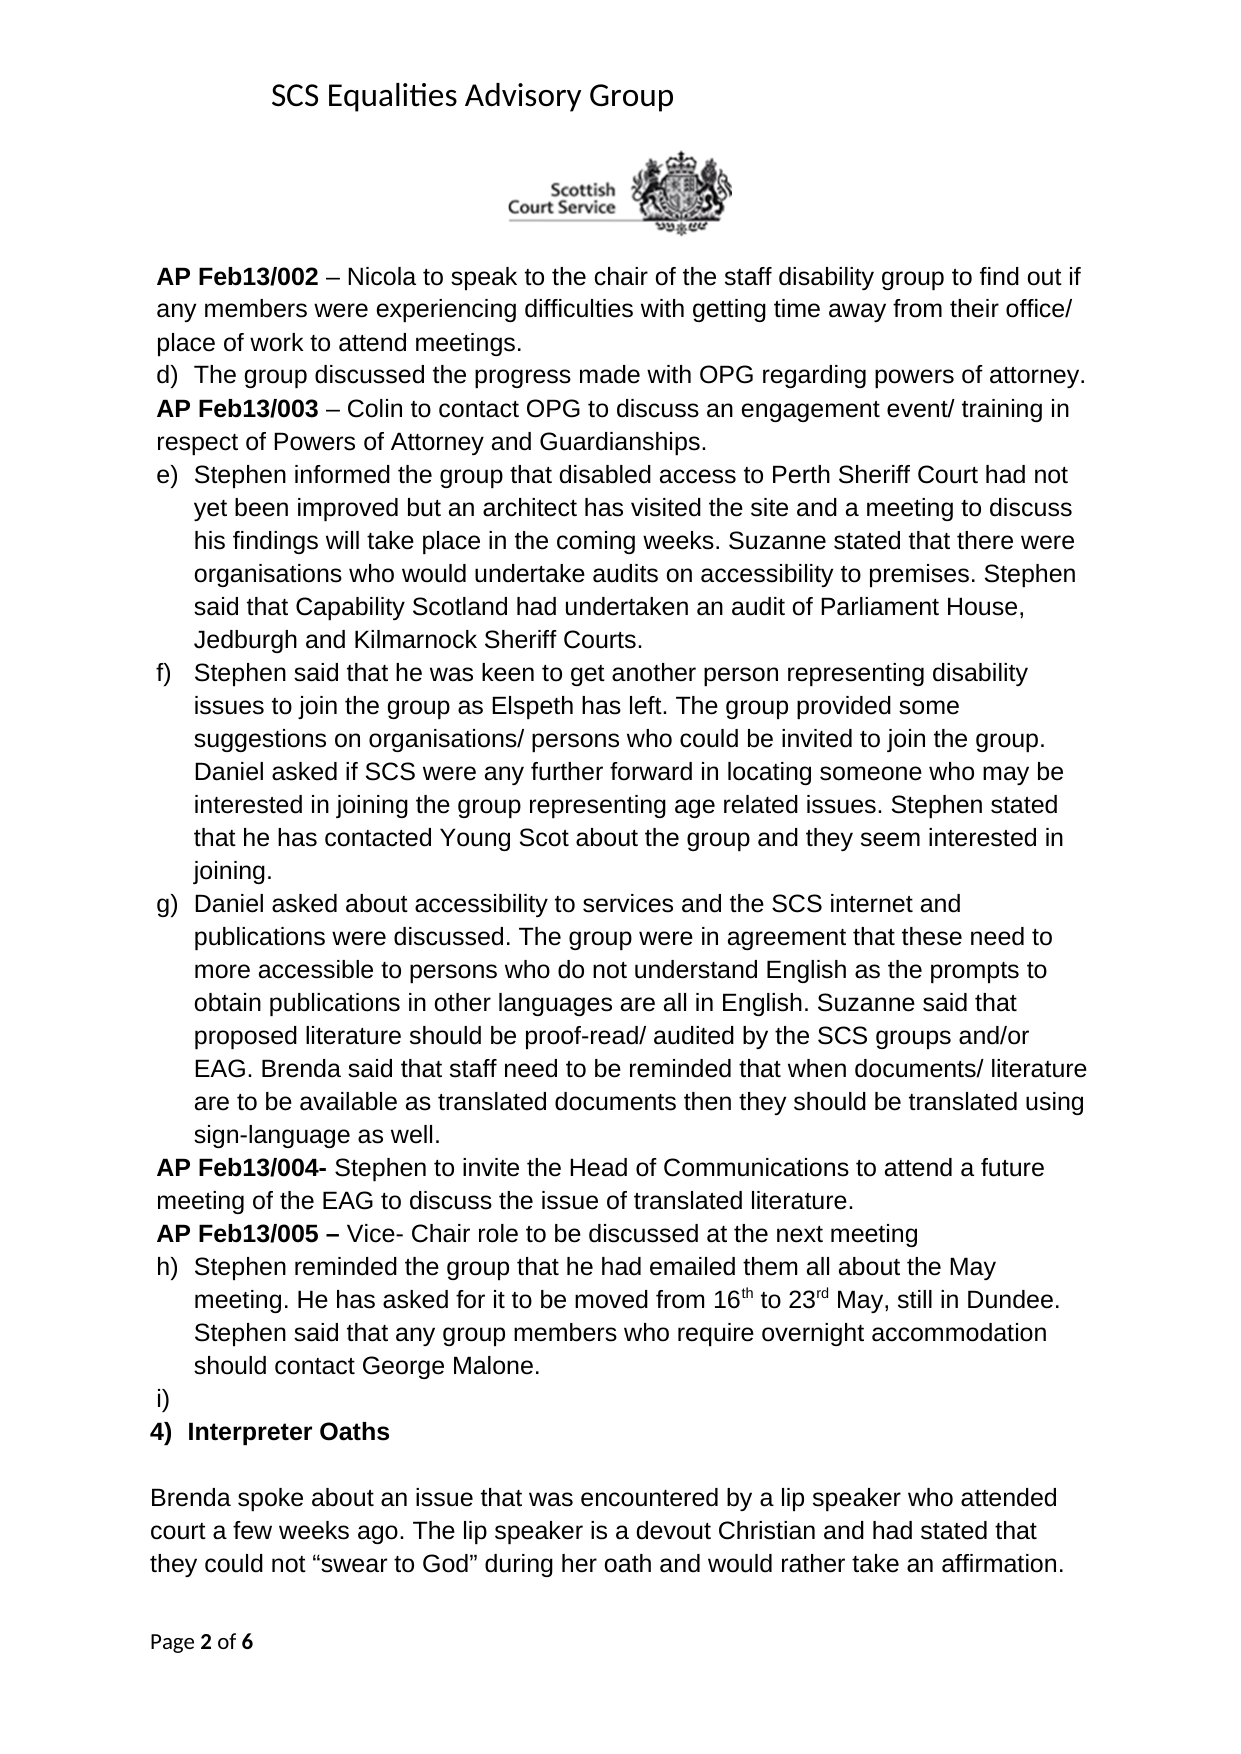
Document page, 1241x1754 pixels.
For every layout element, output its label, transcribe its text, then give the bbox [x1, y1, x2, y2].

list Daniel asked about accessibility to services and the SCS internet and publications were discussed. The group were in agreement that these need to more accessible to persons who do not understand English as the prompts to obtain publications in other languages are all in English. Suzanne said that proposed literature should be proof-read/ audited by the SCS groups and/or EAG. Brenda said that staff need to be reminded that when documents/ literature are to be available as translated documents then they should be translated using sign-language as well. [156, 889, 1090, 1149]
list Stephen said that he was keen to get another person representing disability issues to join the group as Elspeth has left. The group provided some suggestions on organisations/ persons who could be invited to join the group. Daniel asked if SCS were any further forward in locating someone who may be interested in joining the group representing age related issues. Stephen stated that he has contacted Young Scot about the group and they seem interested in joining. [156, 658, 1090, 884]
list The group discussed the progress made with OPG regarding powers of attorney. [156, 361, 1090, 389]
list Interpreter Oaths [150, 1417, 1090, 1446]
picture [508, 150, 732, 237]
text AP Feb13/004- Stephen to invite the Head of Communications to attend a future meeting of the EAG to discuss the issue of translated literature. [156, 1153, 1090, 1215]
list Stephen informed the group that disabled access to Perth Sheriff Court had not yet been improved but an architect has visited the site and a meeting to discuss his findings will take place in the coming weeks. Suzanne stated that there were organisations who would undertake audits on accessibility to premises. Stephen said that Capability Scotland had undertaken an audit of Parliament House, Jedburgh and Kilmarnock Sheriff Courts. [156, 459, 1090, 653]
text AP Feb13/003 – Colin to contact OPG to discuss an engagement event/ training in respect of Powers of Attorney and Guardianships. [156, 393, 1090, 455]
text AP Feb13/005 – Vice- Chair role to be discussed at the next meeting [156, 1219, 1090, 1248]
list Stephen reminded the group that he had emailed them all about the May meeting. He has asked for it to be moved from 16th to 23rd May, still in Dundee. Stephen said that any group members who require overnight accommodation should contact George Malone. [156, 1252, 1090, 1380]
text AP Feb13/002 – Nicola to speak to the chair of the staff disability group to find out if any members were experiencing difficulties with getting time away from their office/ place of work to attend meetings. [156, 261, 1090, 356]
